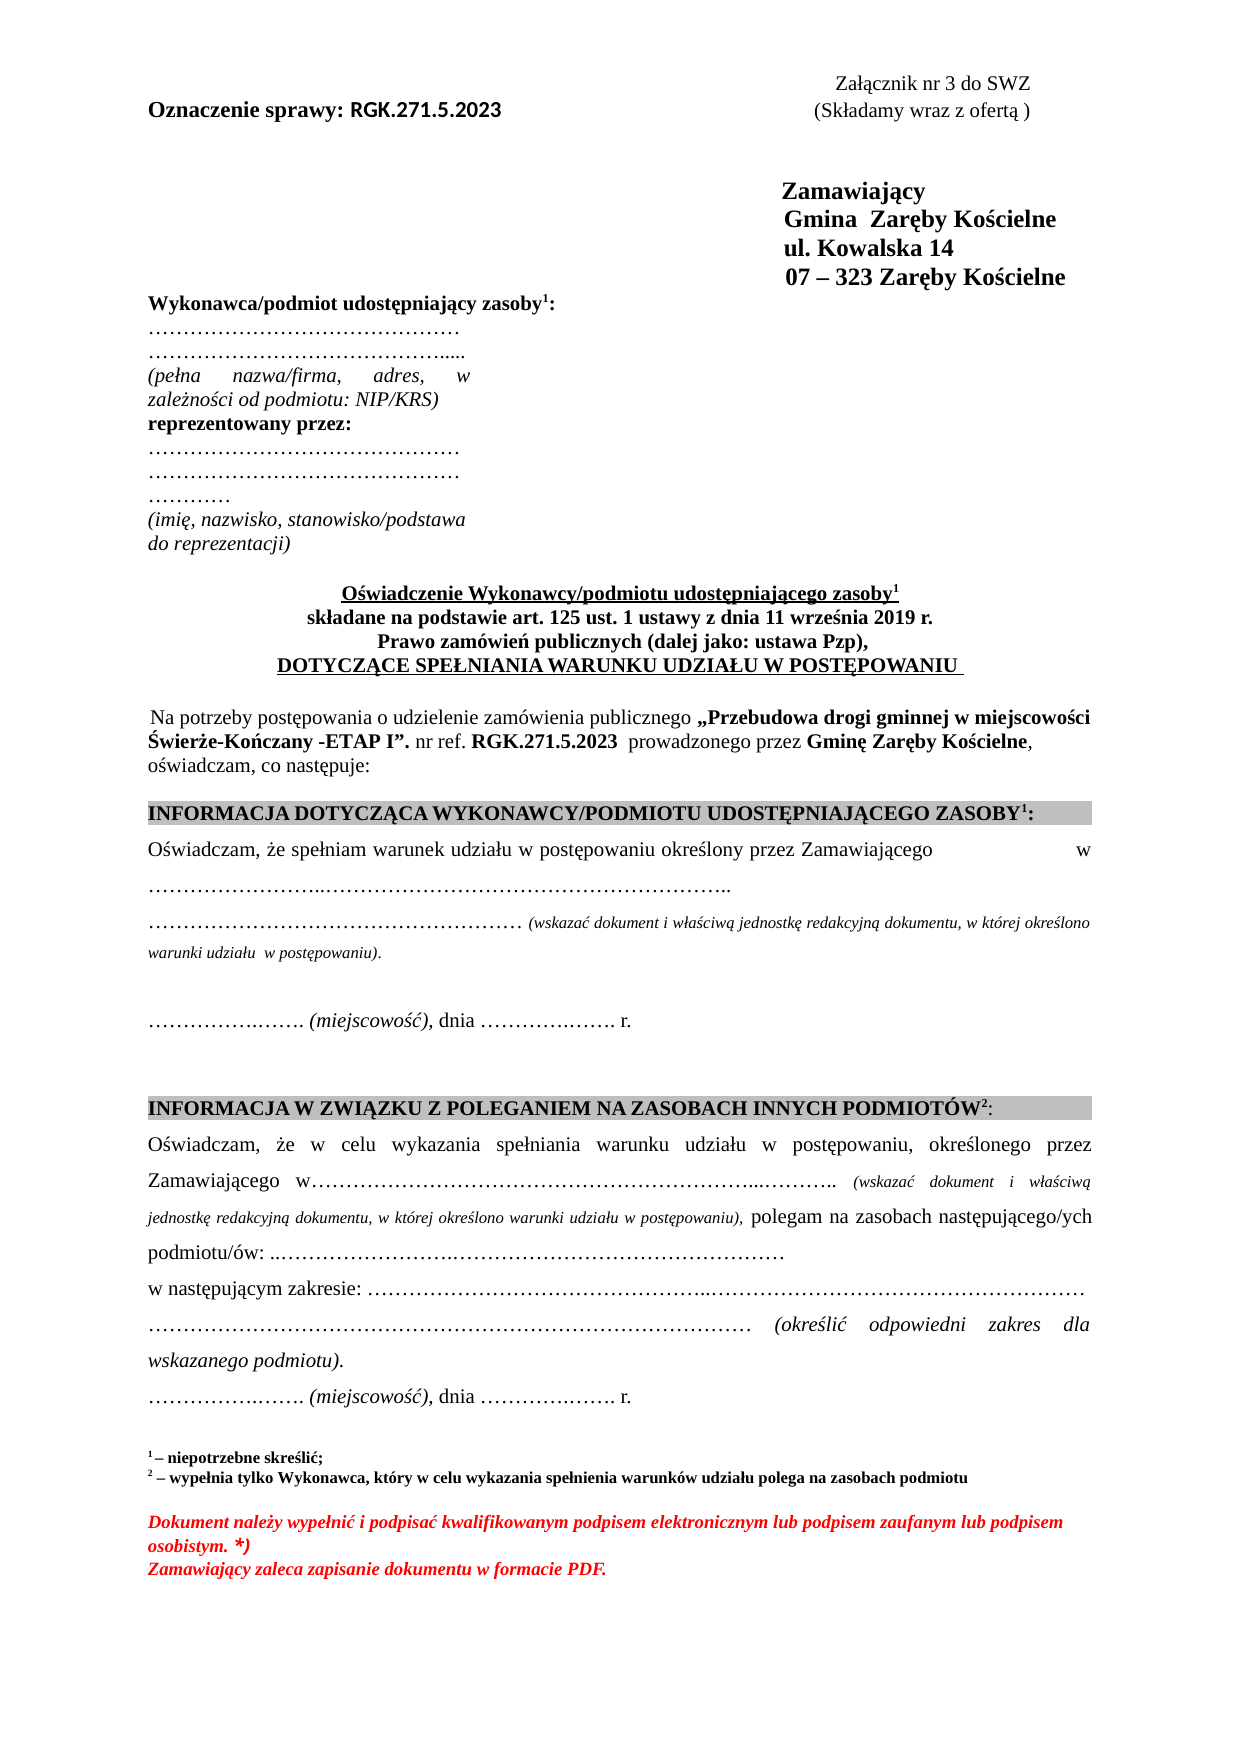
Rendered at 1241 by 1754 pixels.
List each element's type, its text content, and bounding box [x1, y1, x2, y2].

text ……………………………………………………………………………..... [148, 315, 472, 363]
text 1 – niepotrzebne skreślić; [148, 1448, 1092, 1467]
text DOTYCZĄCE SPEŁNIANIA WARUNKU UDZIAŁU W POSTĘPOWANIU [148, 653, 1092, 705]
text Na potrzeby postępowania o udzielenie zamówienia publicznego „Przebudowa drogi gminnej w miejscowości [148, 705, 1092, 729]
text …………………………………………………………………………… (określić odpowiedni zakres dla wskazanego podmiotu). [148, 1312, 1092, 1372]
text …………….……. (miejscowość), dnia ………….……. r. [148, 1008, 1092, 1032]
text reprezentowany przez: [148, 411, 1092, 435]
text INFORMACJA DOTYCZĄCA WYKONAWCY/PODMIOTU UDOSTĘPNIAJĄCEGO ZASOBY1: [148, 801, 1092, 825]
text Gmina Zaręby Kościelne [177, 204, 1092, 233]
text Oświadczam, że w celu wykazania spełniania warunku udziału w postępowaniu, określonego przez Zamawiającego w………………………………………………………...……….. (wskazać dokument i właściwą jednostkę redakcyjną dokumentu, w której określono warunki udziału w postępowaniu), polegam na zasobach następującego/ych podmiotu/ów: ..…………………….………………………………………… [148, 1132, 1092, 1264]
text …………….……. (miejscowość), dnia ………….……. r. [148, 1384, 1092, 1408]
text 07 – 323 Zaręby Kościelne [148, 262, 1092, 291]
text Prawo zamówień publicznych (dalej jako: ustawa Pzp), [148, 629, 1092, 653]
text Wykonawca/podmiot udostępniający zasoby1: [148, 291, 1092, 315]
text Dokument należy wypełnić i podpisać kwalifikowanym podpisem elektronicznym lub podpisem zaufanym lub podpisem osobistym. *) [148, 1511, 1092, 1558]
text ………………………………………………………………………………………… [148, 435, 472, 507]
text Załącznik nr 3 do SWZ [148, 71, 1092, 95]
text Oznaczenie sprawy: RGK.271.5.2023 (Składamy wraz z ofertą ) [148, 95, 1092, 123]
text składane na podstawie art. 125 ust. 1 ustawy z dnia 11 września 2019 r. [148, 605, 1092, 629]
text 2 – wypełnia tylko Wykonawca, który w celu wykazania spełnienia warunków udziału polega na zasobach podmiotu [148, 1467, 1092, 1487]
text Zamawiający zaleca zapisanie dokumentu w formacie PDF. [148, 1558, 1092, 1579]
text w następującym zakresie: …………………………………………..……………………………………………… [148, 1276, 1092, 1300]
text (imię, nazwisko, stanowisko/podstawa do reprezentacji) [148, 507, 472, 555]
text Oświadczam, że spełniam warunek udziału w postępowaniu określony przez Zamawiającego w ……………………..…………………………………………………..……………………………………………… (wskazać dokument i właściwą jednostkę redakcyjną dokumentu, w której określono warunki udziału w postępowaniu). [148, 837, 1092, 962]
text (pełna nazwa/firma, adres, w zależności od podmiotu: NIP/KRS) [148, 363, 472, 411]
text Zamawiający [650, 176, 1092, 204]
text INFORMACJA W ZWIĄZKU Z POLEGANIEM NA ZASOBACH INNYCH PODMIOTÓW2: [148, 1096, 1092, 1120]
text Świerże-Kończany -ETAP I”. nr ref. RGK.271.5.2023 prowadzonego przez Gminę Zaręby Kościelne, oświadczam, co następuje: [148, 729, 1092, 777]
text Oświadczenie Wykonawcy/podmiotu udostępniającego zasoby1 [148, 581, 1092, 605]
text ul. Kowalska 14 [177, 233, 1092, 262]
